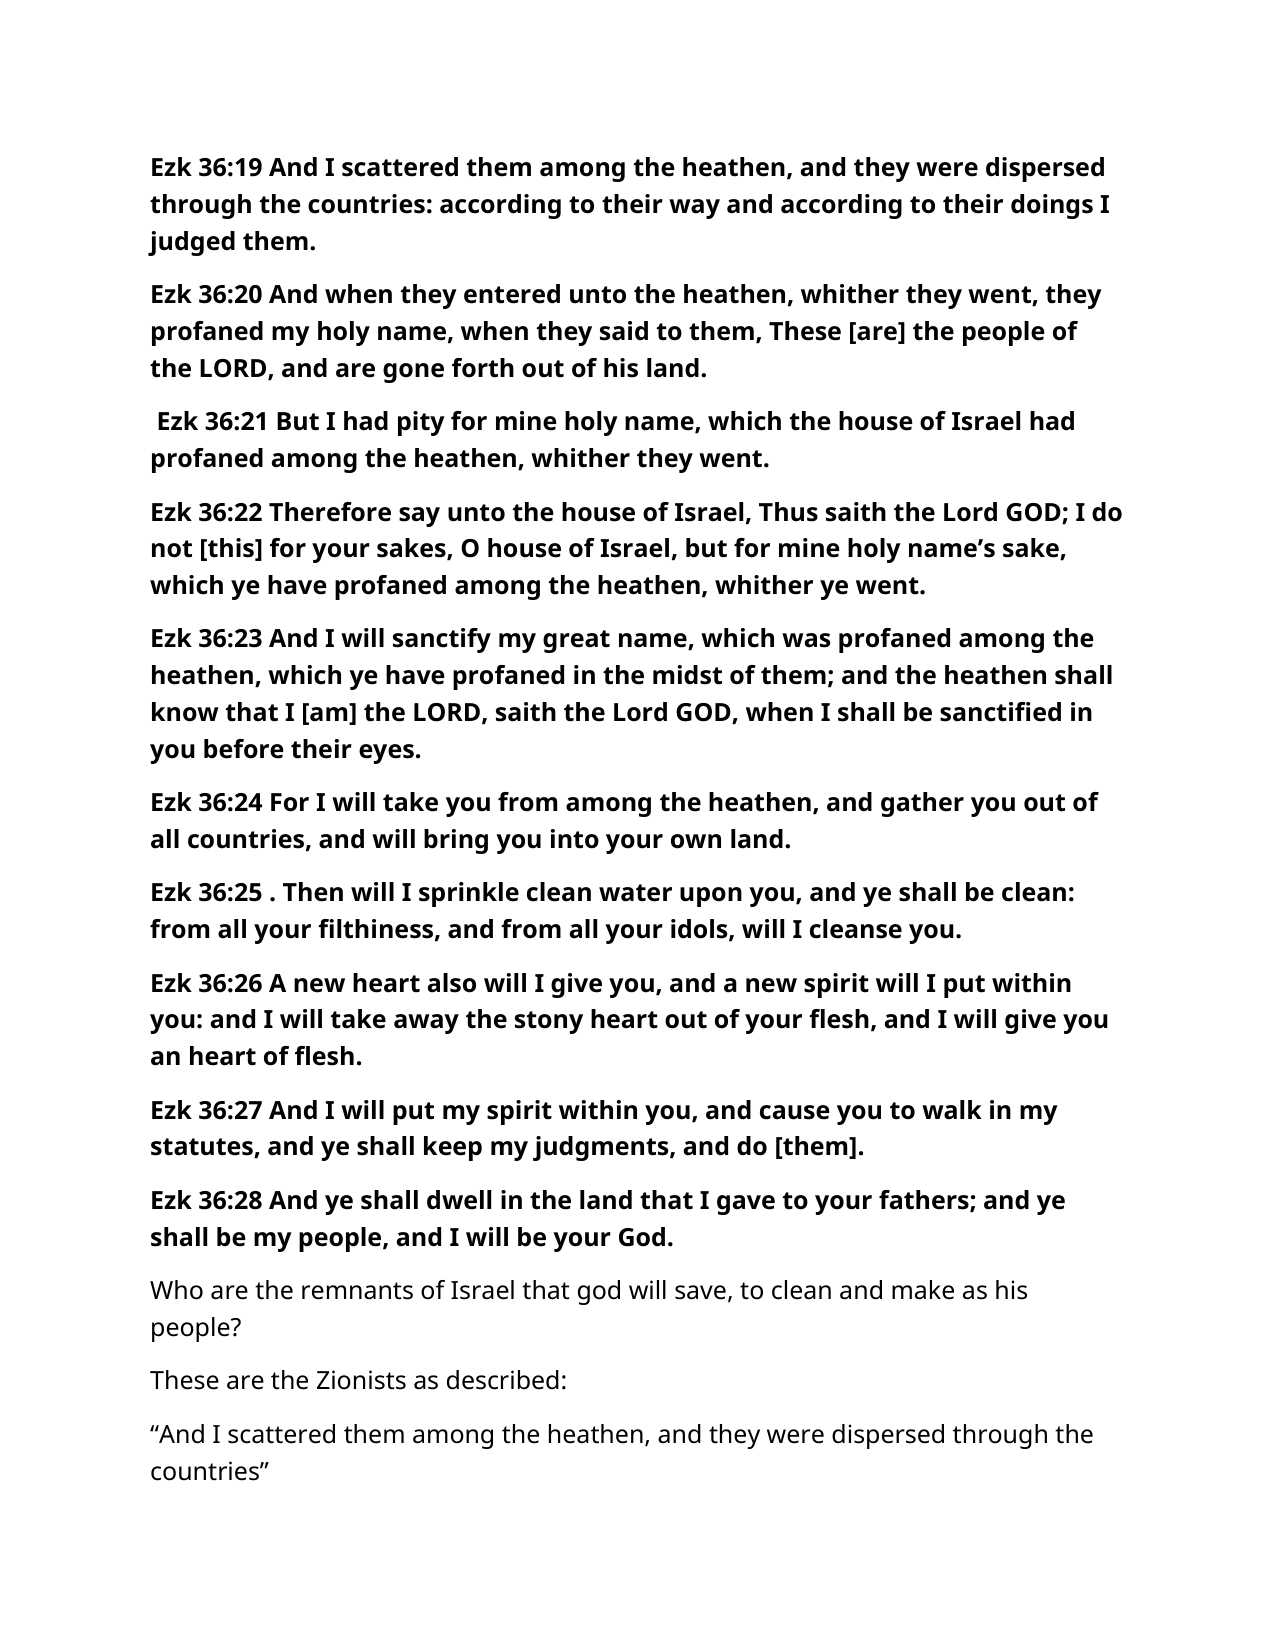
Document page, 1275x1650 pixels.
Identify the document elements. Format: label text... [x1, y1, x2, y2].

text Ezk 36:25 . Then will I sprinkle clean water upon you, and ye shall be clean: from all your filthiness, and from all your idols, will I cleanse you. [150, 875, 1125, 946]
text Ezk 36:19 And I scattered them among the heathen, and they were dispersed through the countries: according to their way and according to their doings I judged them. [150, 150, 1125, 258]
text Ezk 36:21 But I had pity for mine holy name, which the house of Israel had profaned among the heathen, whither they went. [150, 404, 1125, 475]
text Ezk 36:23 And I will sanctify my great name, which was profaned among the heathen, which ye have profaned in the midst of them; and the heathen shall know that I [am] the LORD, saith the Lord GOD, when I shall be sanctified in you before their eyes. [150, 621, 1125, 766]
text Ezk 36:28 And ye shall dwell in the land that I gave to your fathers; and ye shall be my people, and I will be your God. [150, 1182, 1125, 1253]
text Who are the remnants of Israel that god will save, to clean and make as his people? [150, 1273, 1125, 1343]
text Ezk 36:26 A new heart also will I give you, and a new spirit will I put within you: and I will take away the stony heart out of your flesh, and I will give you an heart of flesh. [150, 965, 1125, 1073]
text Ezk 36:24 For I will take you from among the heathen, and gather you out of all countries, and will bring you into your own land. [150, 785, 1125, 856]
text Ezk 36:22 Therefore say unto the house of Israel, Thus saith the Lord GOD; I do not [this] for your sakes, O house of Israel, but for mine holy name’s sake, which ye have profaned among the heathen, whither ye went. [150, 494, 1125, 602]
text These are the Zionists as described: [150, 1363, 1125, 1397]
text “And I scattered them among the heathen, and they were dispersed through the countries” [150, 1416, 1125, 1487]
text Ezk 36:20 And when they entered unto the heathen, whither they went, they profaned my holy name, when they said to them, These [are] the people of the LORD, and are gone forth out of his land. [150, 277, 1125, 384]
text Ezk 36:27 And I will put my spirit within you, and cause you to walk in my statutes, and ye shall keep my judgments, and do [them]. [150, 1092, 1125, 1163]
